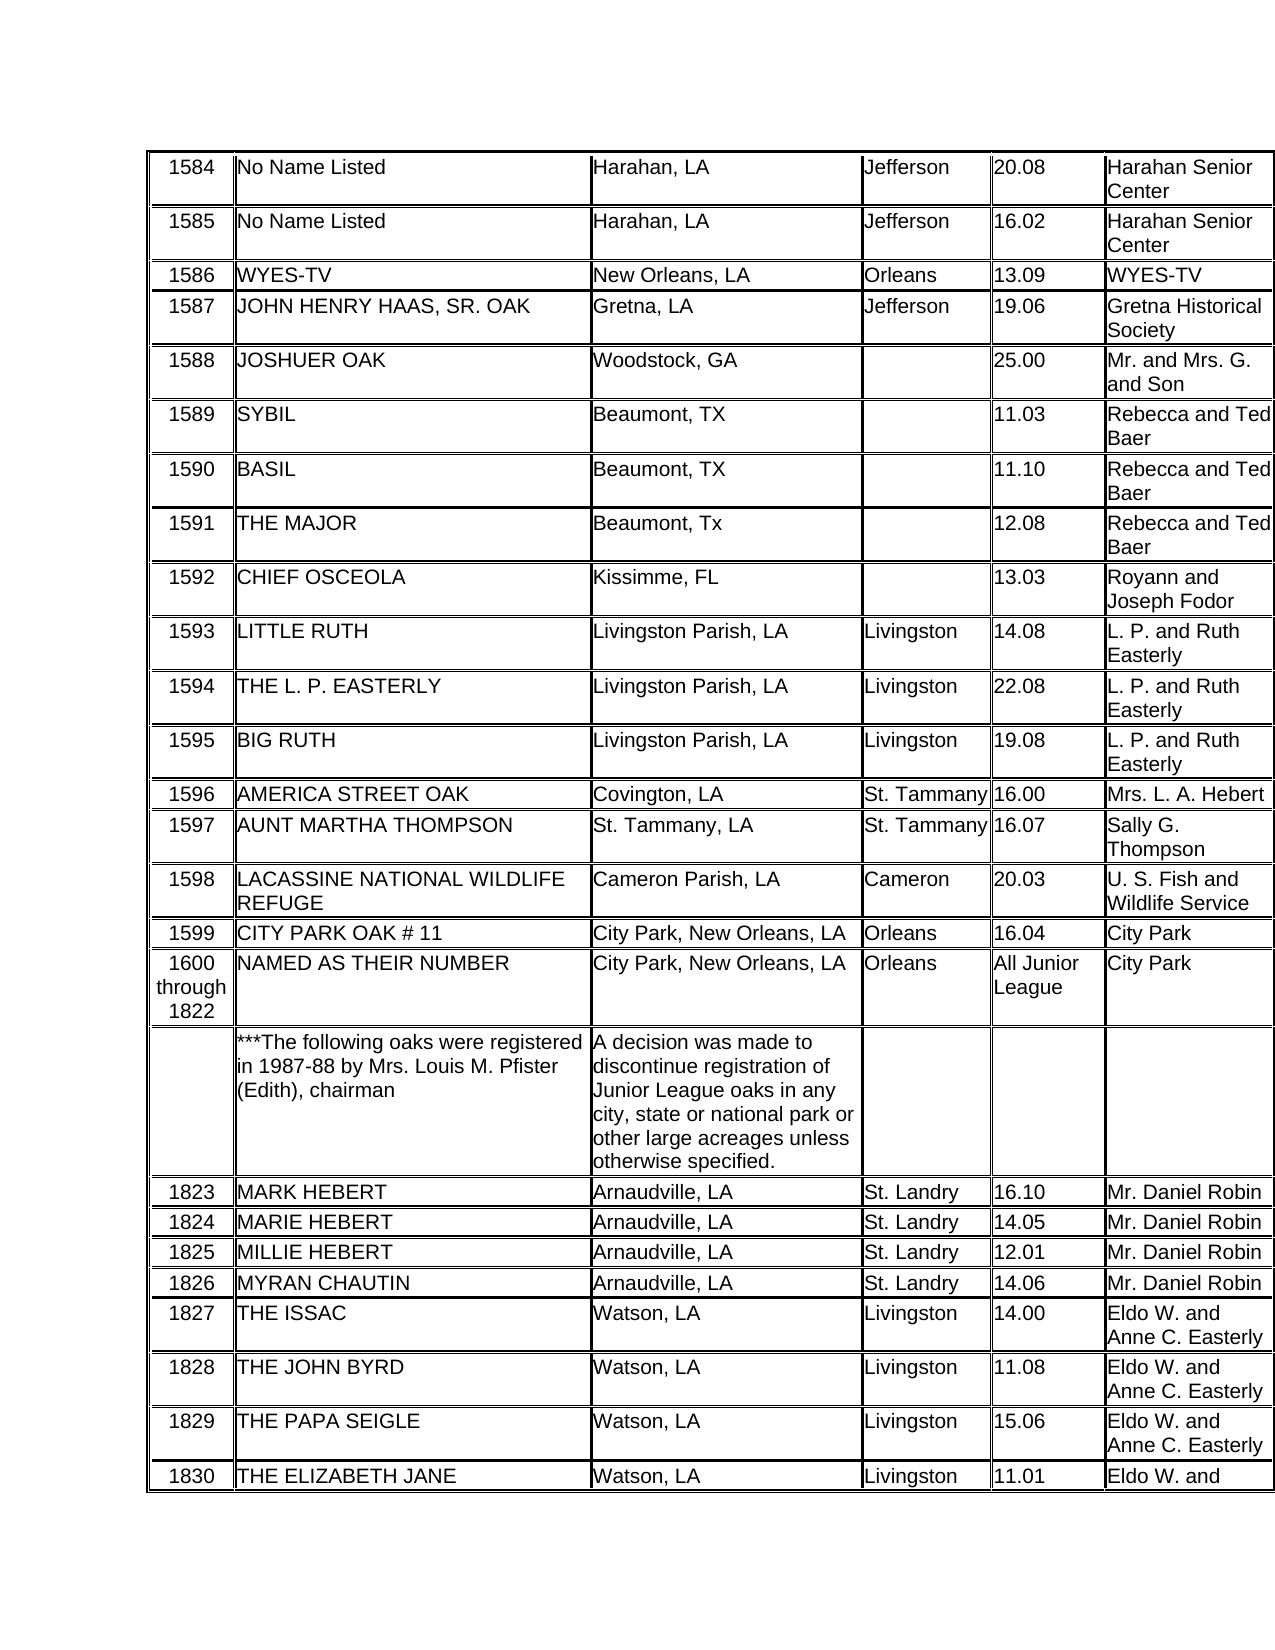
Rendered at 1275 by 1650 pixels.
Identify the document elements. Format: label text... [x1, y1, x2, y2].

table_cell 1823 [148, 1175, 235, 1205]
table_cell CITY PARK OAK # 11 [237, 920, 590, 946]
table_cell [993, 1028, 1104, 1175]
table_cell Livingston [864, 1408, 990, 1459]
table_cell St. Landry [864, 1239, 990, 1266]
table_cell Rebecca and Ted Baer [1105, 452, 1275, 506]
table_cell Arnaudville, LA [593, 1209, 861, 1235]
table_cell Mr. Daniel Robin [1107, 1235, 1274, 1266]
table_cell Covington, LA [593, 781, 861, 808]
table_cell No Name Listed [237, 208, 590, 258]
table_cell 22.08 [993, 672, 1104, 723]
table_cell [1105, 1025, 1275, 1175]
table_cell 1587 [150, 289, 233, 343]
table_cell No Name Listed [235, 153, 591, 204]
table_cell 1825 [150, 1235, 233, 1266]
table_cell Rebecca and Ted Baer [1107, 506, 1273, 560]
table_cell Orleans [864, 262, 990, 289]
table_cell 20.08 [992, 152, 1105, 204]
table_cell BASIL [237, 455, 590, 506]
table_cell 1590 [148, 452, 235, 506]
table_cell SYBIL [237, 401, 590, 452]
table_cell Jefferson [864, 292, 990, 343]
table_cell Gretna, LA [593, 292, 861, 343]
table_cell Watson, LA [593, 1354, 861, 1404]
table_cell 1584 [150, 152, 235, 204]
table_cell LITTLE RUTH [237, 618, 590, 669]
table_cell THE JOHN BYRD [237, 1354, 590, 1404]
table_cell 14.05 [993, 1209, 1104, 1235]
table_cell 1594 [148, 669, 235, 723]
table_cell 12.01 [993, 1239, 1104, 1266]
table_cell City Park [1107, 916, 1274, 946]
table_cell U. S. Fish and Wildlife Service [1105, 862, 1275, 916]
table_cell City Park, New Orleans, LA [593, 950, 861, 1025]
table_cell [864, 564, 990, 614]
table_cell St. Landry [864, 1178, 990, 1205]
table_cell 1595 [150, 723, 233, 777]
table_cell Livingston [864, 672, 990, 723]
table_cell Jefferson [864, 208, 990, 258]
table_cell L. P. and Ruth Easterly [1105, 669, 1275, 723]
table_cell 1600 through 1822 [150, 946, 233, 1025]
table_cell 20.03 [993, 865, 1104, 916]
table_cell 1827 [150, 1296, 233, 1350]
table_cell Harahan Senior Center [1107, 204, 1274, 258]
table_cell 14.06 [993, 1269, 1104, 1296]
table_cell All Junior League [993, 950, 1104, 1025]
table_cell MYRAN CHAUTIN [237, 1269, 590, 1296]
table_cell 11.01 [992, 1462, 1105, 1489]
table_cell [148, 1025, 235, 1175]
table_cell Livingston [862, 1462, 992, 1489]
table_cell 1591 [150, 506, 233, 560]
table_cell Livingston [864, 618, 990, 669]
table_cell THE L. P. EASTERLY [237, 672, 590, 723]
table_cell 1599 [150, 916, 233, 946]
table_cell 1829 [150, 1405, 233, 1459]
table_cell St. Landry [864, 1269, 990, 1296]
table_cell Harahan, LA [591, 153, 862, 204]
table_cell Watson, LA [591, 1462, 862, 1489]
table_cell Watson, LA [593, 1408, 861, 1459]
table_cell JOHN HENRY HAAS, SR. OAK [237, 292, 590, 343]
table_cell Harahan, LA [593, 208, 861, 258]
table_cell THE PAPA SEIGLE [237, 1408, 590, 1459]
table_cell Eldo W. and Anne C. Easterly [1107, 1350, 1274, 1404]
table_cell St. Tammany [864, 781, 990, 808]
table_cell 16.04 [993, 920, 1104, 946]
table_cell 1830 [150, 1459, 235, 1489]
table_cell 16.00 [993, 781, 1104, 808]
table_cell City Park [1107, 946, 1274, 1025]
table_cell Livingston [864, 727, 990, 777]
table_cell THE ELIZABETH JANE [235, 1462, 591, 1489]
table_cell St. Tammany, LA [593, 811, 861, 862]
table_cell 1586 [150, 259, 233, 289]
table_cell 1593 [150, 615, 233, 669]
table_cell Mr. Daniel Robin [1107, 1205, 1274, 1235]
table_cell WYES-TV [1107, 259, 1274, 289]
table_cell 12.08 [993, 509, 1104, 560]
table_cell Mr. and Mrs. G. and Son [1107, 343, 1274, 397]
table_cell NAMED AS THEIR NUMBER [237, 950, 590, 1025]
table_cell ***The following oaks were registered in 1987-88 by Mrs. Louis M. Pfister (Edith), chairman [237, 1028, 590, 1175]
table_cell AUNT MARTHA THOMPSON [237, 811, 590, 862]
table_cell New Orleans, LA [593, 262, 861, 289]
table_cell Mr. Daniel Robin [1105, 1266, 1275, 1296]
table_cell 19.08 [993, 727, 1104, 777]
table_cell 1585 [150, 204, 233, 258]
table_cell MILLIE HEBERT [237, 1239, 590, 1266]
table_cell WYES-TV [237, 262, 590, 289]
table_cell Livingston Parish, LA [593, 672, 861, 723]
table_cell Jefferson [862, 153, 992, 204]
table_cell Livingston Parish, LA [593, 618, 861, 669]
table_cell 16.07 [993, 811, 1104, 862]
table_cell 13.09 [993, 262, 1104, 289]
table_cell CHIEF OSCEOLA [237, 564, 590, 614]
table_cell 1824 [150, 1205, 233, 1235]
table_cell Mrs. L. A. Hebert [1107, 777, 1274, 808]
table_cell 1826 [148, 1266, 235, 1296]
table_cell 11.03 [993, 401, 1104, 452]
table_cell L. P. and Ruth Easterly [1107, 723, 1274, 777]
table_cell Arnaudville, LA [593, 1269, 861, 1296]
table_cell BIG RUTH [237, 727, 590, 777]
table_cell Woodstock, GA [593, 347, 861, 397]
table_cell 1588 [150, 343, 233, 397]
table_cell Livingston [864, 1299, 990, 1350]
table_cell MARIE HEBERT [237, 1209, 590, 1235]
table_cell Kissimme, FL [593, 564, 861, 614]
table_cell Cameron Parish, LA [593, 865, 861, 916]
table_cell Gretna Historical Society [1107, 289, 1273, 343]
table_cell 14.08 [993, 618, 1104, 669]
table_cell [864, 401, 990, 452]
table_cell Royann and Joseph Fodor [1107, 560, 1274, 614]
table_cell 1592 [150, 560, 233, 614]
table_cell 14.00 [993, 1299, 1104, 1350]
table_cell Orleans [864, 950, 990, 1025]
table_cell City Park, New Orleans, LA [593, 920, 861, 946]
table_cell Arnaudville, LA [593, 1239, 861, 1266]
table_cell 19.06 [993, 292, 1104, 343]
table_cell LACASSINE NATIONAL WILDLIFE REFUGE [237, 865, 590, 916]
table_cell 13.03 [993, 564, 1104, 614]
table_cell Eldo W. and Anne C. Easterly [1107, 1405, 1274, 1459]
table_cell Beaumont, TX [593, 455, 861, 506]
table_cell 16.10 [993, 1178, 1104, 1205]
table_cell AMERICA STREET OAK [237, 781, 590, 808]
table_cell Mr. Daniel Robin [1105, 1175, 1275, 1205]
table_cell 1589 [150, 398, 233, 452]
table_cell 1597 [148, 808, 235, 862]
table_cell Beaumont, Tx [593, 509, 861, 560]
table_cell [864, 1028, 990, 1175]
table_cell 1596 [150, 777, 233, 808]
table_cell A decision was made to discontinue registration of Junior League oaks in any city, state or national park or other large acreages unless otherwise specified. [593, 1028, 861, 1175]
table_cell 1828 [150, 1350, 233, 1404]
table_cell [1105, 1459, 1273, 1489]
table_cell Rebecca and Ted Baer [1107, 398, 1274, 452]
table_cell St. Landry [864, 1209, 990, 1235]
table_cell 16.02 [993, 208, 1104, 258]
table_cell 15.06 [993, 1408, 1104, 1459]
table_cell THE ISSAC [237, 1299, 590, 1350]
table_cell Beaumont, TX [593, 401, 861, 452]
table_cell [864, 347, 990, 397]
table_cell 25.00 [993, 347, 1104, 397]
table_cell Livingston [864, 1354, 990, 1404]
table_cell 11.10 [993, 455, 1104, 506]
table_cell St. Tammany [864, 811, 990, 862]
table_cell Orleans [864, 920, 990, 946]
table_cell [1105, 153, 1273, 204]
table_cell [864, 455, 990, 506]
table_cell MARK HEBERT [237, 1178, 590, 1205]
table_cell [864, 509, 990, 560]
table_cell Livingston Parish, LA [593, 727, 861, 777]
table_cell Watson, LA [593, 1299, 861, 1350]
table_cell Sally G. Thompson [1105, 808, 1275, 862]
table_cell THE MAJOR [237, 509, 590, 560]
table_cell L. P. and Ruth Easterly [1107, 615, 1274, 669]
table_cell Cameron [864, 865, 990, 916]
table_cell 1598 [148, 862, 235, 916]
table_cell Arnaudville, LA [593, 1178, 861, 1205]
table_cell 11.08 [993, 1354, 1104, 1404]
table_cell JOSHUER OAK [237, 347, 590, 397]
table_cell Eldo W. and Anne C. Easterly [1107, 1296, 1273, 1350]
